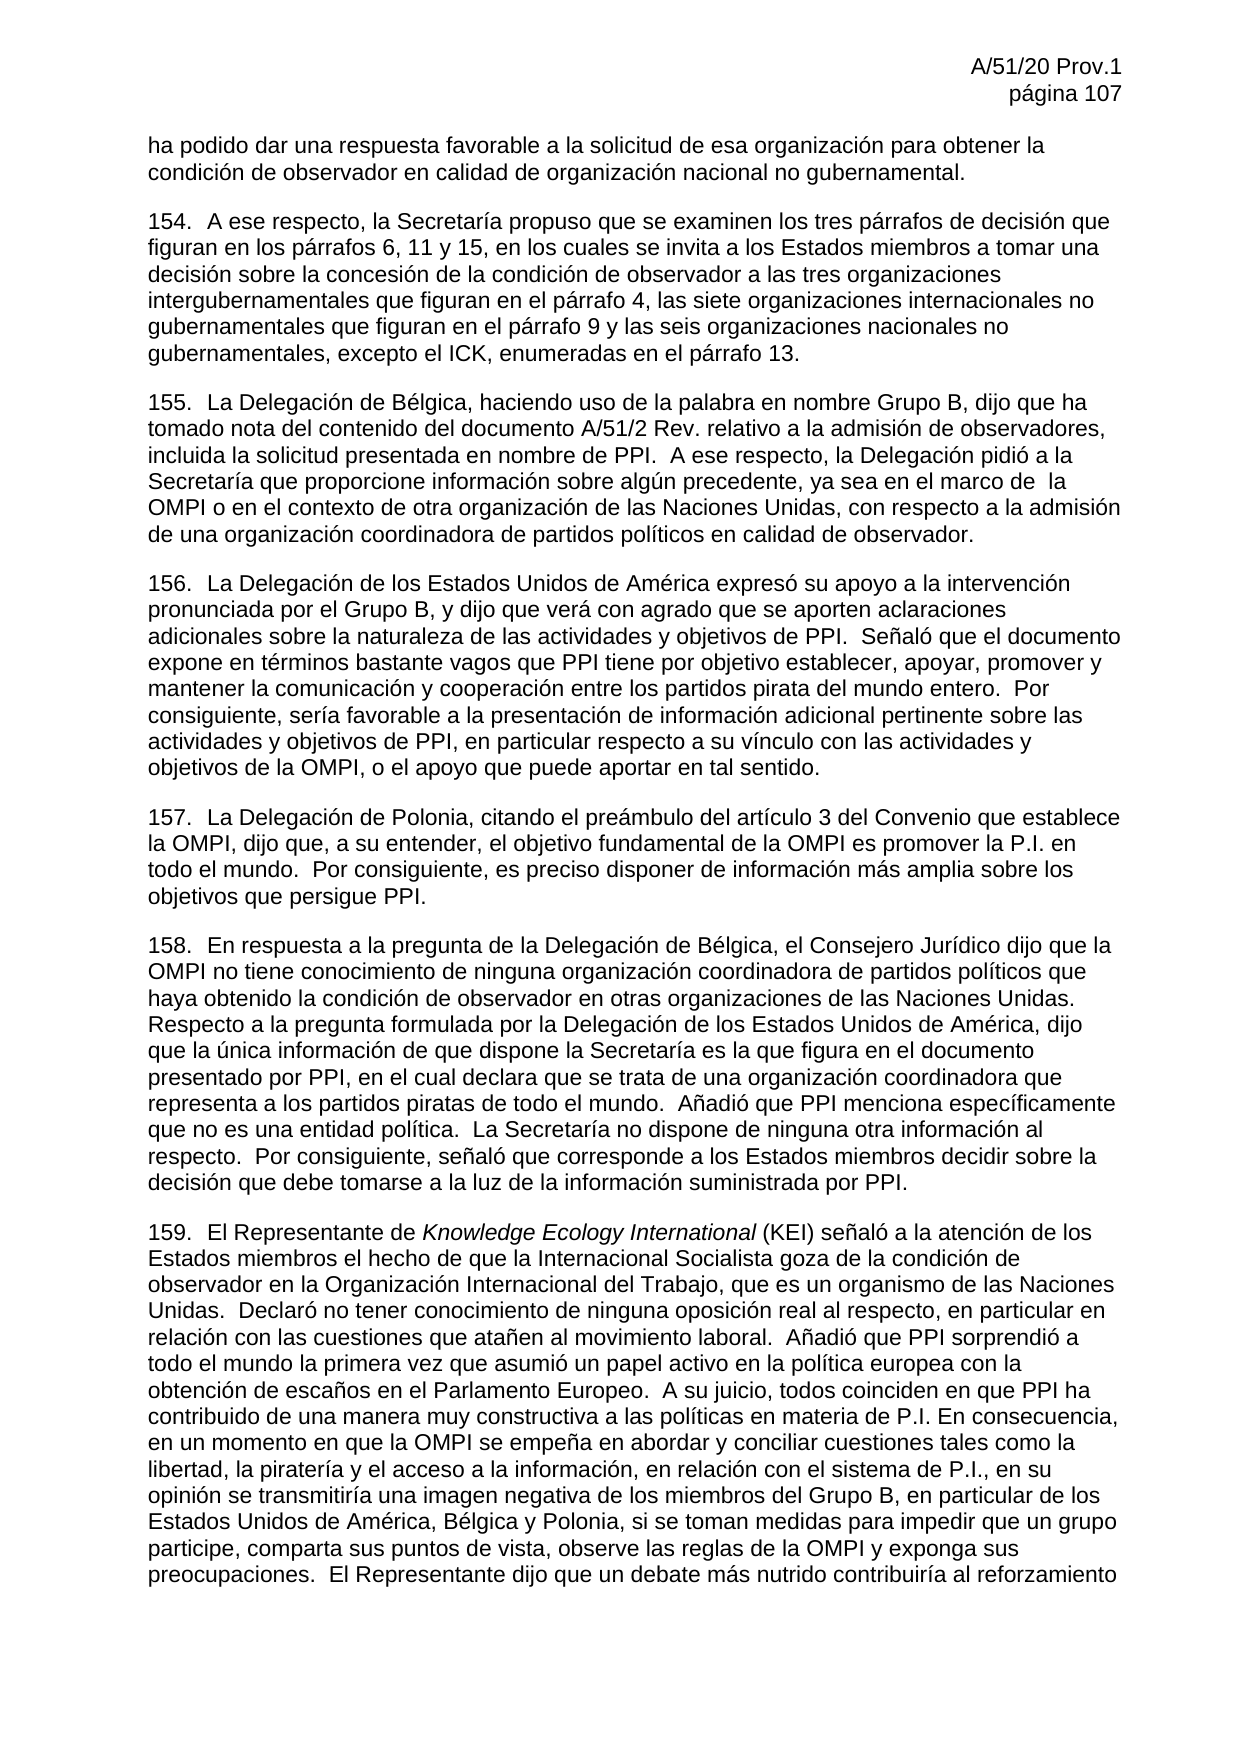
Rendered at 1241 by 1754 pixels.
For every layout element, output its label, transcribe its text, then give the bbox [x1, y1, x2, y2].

text La Delegación de los Estados Unidos de América expresó su apoyo a la intervención pronunciada por el Grupo B, y dijo que verá con agrado que se aporten aclaraciones adicionales sobre la naturaleza de las actividades y objetivos de PPI. Señaló que el documento expone en términos bastante vagos que PPI tiene por objetivo establecer, apoyar, promover y mantener la comunicación y cooperación entre los partidos pirata del mundo entero. Por consiguiente, sería favorable a la presentación de información adicional pertinente sobre las actividades y objetivos de PPI, en particular respecto a su vínculo con las actividades y objetivos de la OMPI, o el apoyo que puede aportar en tal sentido. [148, 570, 1122, 781]
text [148, 1218, 1122, 1587]
text La Delegación de Polonia, citando el preámbulo del artículo 3 del Convenio que establece la OMPI, dijo que, a su entender, el objetivo fundamental de la OMPI es promover la P.I. en todo el mundo. Por consiguiente, es preciso disponer de información más amplia sobre los objetivos que persigue PPI. [148, 804, 1122, 909]
text La Delegación de Bélgica, haciendo uso de la palabra en nombre Grupo B, dijo que ha tomado nota del contenido del documento A/51/2 Rev. relativo a la admisión de observadores, incluida la solicitud presentada en nombre de PPI. A ese respecto, la Delegación pidió a la Secretaría que proporcione información sobre algún precedente, ya sea en el marco de la OMPI o en el contexto de otra organización de las Naciones Unidas, con respecto a la admisión de una organización coordinadora de partidos políticos en calidad de observador. [148, 389, 1122, 547]
text A ese respecto, la Secretaría propuso que se examinen los tres párrafos de decisión que figuran en los párrafos 6, 11 y 15, en los cuales se invita a los Estados miembros a tomar una decisión sobre la concesión de la condición de observador a las tres organizaciones intergubernamentales que figuran en el párrafo 4, las siete organizaciones internacionales no gubernamentales que figuran en el párrafo 9 y las seis organizaciones nacionales no gubernamentales, excepto el ICK, enumeradas en el párrafo 13. [148, 208, 1122, 366]
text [148, 132, 1122, 185]
text En respuesta a la pregunta de la Delegación de Bélgica, el Consejero Jurídico dijo que la OMPI no tiene conocimiento de ninguna organización coordinadora de partidos políticos que haya obtenido la condición de observador en otras organizaciones de las Naciones Unidas. Respecto a la pregunta formulada por la Delegación de los Estados Unidos de América, dijo que la única información de que dispone la Secretaría es la que figura en el documento presentado por PPI, en el cual declara que se trata de una organización coordinadora que representa a los partidos piratas de todo el mundo. Añadió que PPI menciona específicamente que no es una entidad política. La Secretaría no dispone de ninguna otra información al respecto. Por consiguiente, señaló que corresponde a los Estados miembros decidir sobre la decisión que debe tomarse a la luz de la información suministrada por PPI. [148, 932, 1122, 1196]
